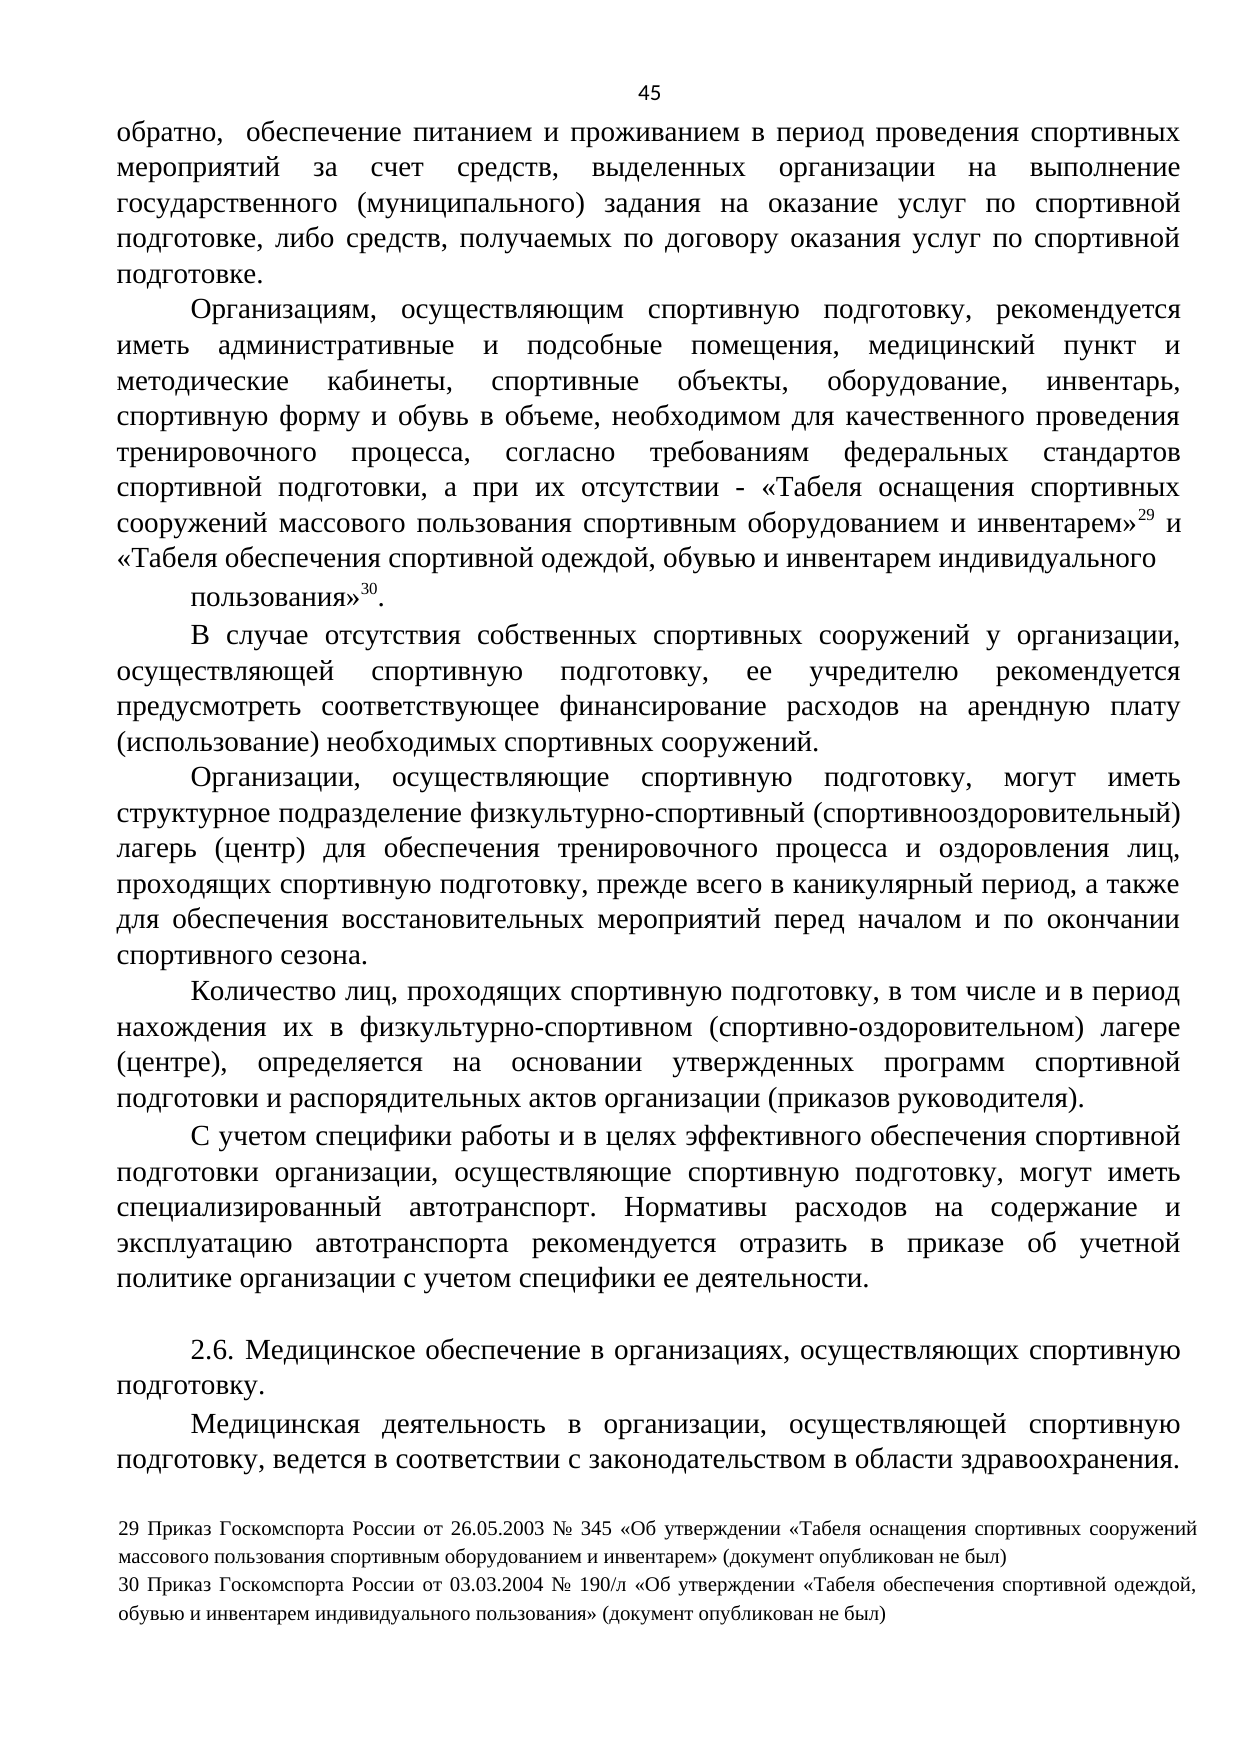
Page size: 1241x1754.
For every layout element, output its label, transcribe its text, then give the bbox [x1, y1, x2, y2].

text В случае отсутствия собственных спортивных сооружений у организации, осуществляющей спортивную подготовку, ее учредителю рекомендуется предусмотреть соответствующее финансирование расходов на арендную плату (использование) необходимых спортивных сооружений. [116, 617, 1181, 757]
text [116, 1406, 1181, 1475]
text 2.6. Медицинское обеспечение в организациях, осуществляющих спортивную подготовку. [116, 1332, 1181, 1401]
subtitle пользования». [116, 579, 1181, 612]
text Организации, осуществляющие спортивную подготовку, могут иметь структурное подразделение физкультурно-спортивный (спортивнооздоровительный) лагерь (центр) для обеспечения тренировочного процесса и оздоровления лиц, проходящих спортивную подготовку, прежде всего в каникулярный период, а также для обеспечения восстановительных мероприятий перед началом и по окончании спортивного сезона. [116, 759, 1181, 970]
text С учетом специфики работы и в целях эффективного обеспечения спортивной подготовки организации, осуществляющие спортивную подготовку, могут иметь специализированный автотранспорт. Нормативы расходов на содержание и эксплуатацию автотранспорта рекомендуется отразить в приказе об учетной политике организации с учетом специфики ее деятельности. [116, 1118, 1181, 1294]
text обратно, обеспечение питанием и проживанием в период проведения спортивных мероприятий за счет средств, выделенных организации на выполнение государственного (муниципального) задания на оказание услуг по спортивной подготовке, либо средств, получаемых по договору оказания услуг по спортивной подготовке. [116, 114, 1181, 290]
text Количество лиц, проходящих спортивную подготовку, в том числе и в период нахождения их в физкультурно-спортивном (спортивно-оздоровительном) лагере (центре), определяется на основании утвержденных программ спортивной подготовки и распорядительных актов организации (приказов руководителя). [116, 973, 1181, 1113]
text Организациям, осуществляющим спортивную подготовку, рекомендуется иметь административные и подсобные помещения, медицинский пункт и методические кабинеты, спортивные объекты, оборудование, инвентарь, спортивную форму и обувь в объеме, необходимом для качественного проведения тренировочного процесса, согласно требованиям федеральных стандартов спортивной подготовки, а при их отсутствии - «Табеля оснащения спортивных сооружений массового пользования спортивным оборудованием и инвентарем» и «Табеля обеспечения спортивной одеждой, обувью и инвентарем индивидуального [116, 292, 1181, 574]
